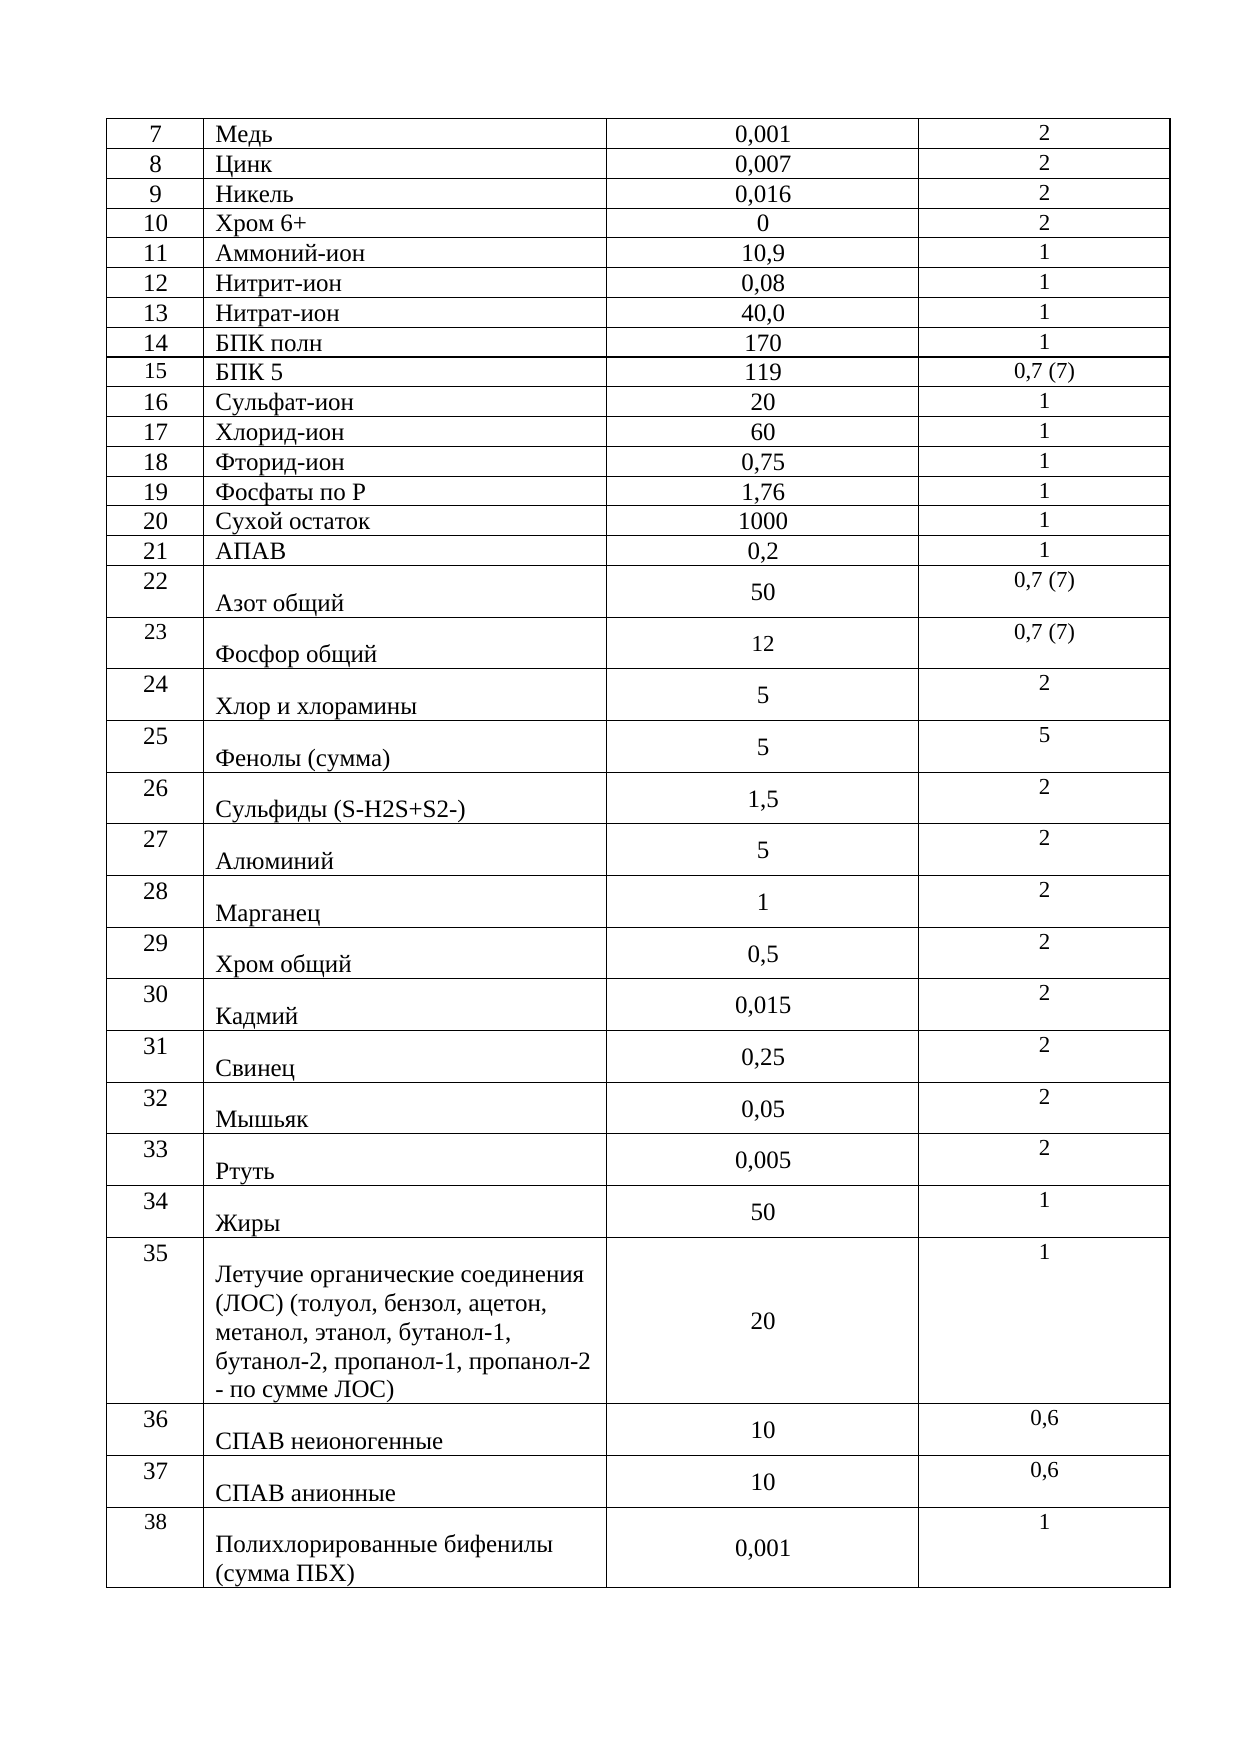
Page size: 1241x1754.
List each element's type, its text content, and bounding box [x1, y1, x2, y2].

table_cell 0,75 [607, 447, 918, 476]
table_cell Медь [204, 119, 606, 148]
table_cell 1 [919, 447, 1169, 476]
table_cell 1 [919, 268, 1169, 297]
table_cell Полихлорированные бифенилы (сумма ПБХ) [204, 1508, 606, 1587]
table_cell Фторид-ион [204, 447, 606, 476]
table_cell 50 [607, 566, 918, 617]
table_cell СПАВ анионные [204, 1456, 606, 1507]
table_cell 0,05 [607, 1083, 918, 1133]
table_cell 119 [607, 358, 918, 386]
table_cell 1 [919, 477, 1169, 505]
table_cell 1 [919, 506, 1169, 535]
table_cell 0,5 [607, 928, 918, 978]
table_cell Азот общий [204, 566, 606, 617]
table_cell Никель [204, 179, 606, 207]
table_cell 0,7 (7) [919, 618, 1169, 668]
table_cell 34 [107, 1186, 203, 1237]
table_cell Сульфиды (S-H2S+S2-) [204, 773, 606, 823]
table_cell Аммоний-ион [204, 238, 606, 267]
table_cell 10 [607, 1404, 918, 1455]
table_cell 33 [107, 1134, 203, 1185]
table_cell 18 [107, 447, 203, 476]
table_cell 0,08 [607, 268, 918, 297]
table_cell 1 [919, 536, 1169, 565]
table_cell 20 [107, 506, 203, 535]
table_cell 5 [607, 824, 918, 875]
table_cell 0,7 (7) [919, 358, 1169, 386]
table_cell 8 [107, 149, 203, 178]
table_cell 12 [107, 268, 203, 297]
table_cell 0,016 [607, 179, 918, 207]
table_cell 2 [919, 149, 1169, 178]
table_cell 0,007 [607, 149, 918, 178]
table_cell 12 [607, 618, 918, 668]
table_cell Алюминий [204, 824, 606, 875]
table_cell Летучие органические соединения (ЛОС) (толуол, бензол, ацетон, метанол, этанол, бутанол-1, бутанол-2, пропанол-1, пропанол-2 - по сумме ЛОС) [204, 1238, 606, 1403]
table_cell 26 [107, 773, 203, 823]
table_cell 23 [107, 618, 203, 668]
table_cell 24 [107, 669, 203, 720]
table_cell Хром 6+ [204, 209, 606, 237]
table_cell 50 [607, 1186, 918, 1237]
table_cell 2 [919, 928, 1169, 978]
table_cell Мышьяк [204, 1083, 606, 1133]
table_cell 0,015 [607, 979, 918, 1030]
table_cell 2 [919, 876, 1169, 927]
table_cell 10 [607, 1456, 918, 1507]
table_cell 2 [919, 209, 1169, 237]
table_cell 20 [607, 387, 918, 416]
table_cell 9 [107, 179, 203, 207]
table_cell 0,6 [919, 1404, 1169, 1455]
table_cell БПК полн [204, 328, 606, 356]
table_cell Сухой остаток [204, 506, 606, 535]
table_cell 2 [919, 1083, 1169, 1133]
table_cell 28 [107, 876, 203, 927]
table_cell 1,5 [607, 773, 918, 823]
table_cell 7 [107, 119, 203, 148]
table_cell 36 [107, 1404, 203, 1455]
table_cell 2 [919, 1134, 1169, 1185]
table_cell Ртуть [204, 1134, 606, 1185]
table_cell Фенолы (сумма) [204, 721, 606, 772]
table_cell 0 [607, 209, 918, 237]
table_cell 0,005 [607, 1134, 918, 1185]
table_cell 19 [107, 477, 203, 505]
table_cell Кадмий [204, 979, 606, 1030]
table_cell 1 [919, 417, 1169, 446]
table_cell Хлорид-ион [204, 417, 606, 446]
table_cell 14 [107, 328, 203, 356]
table_cell Сульфат-ион [204, 387, 606, 416]
table_cell 0,001 [607, 119, 918, 148]
table_cell 0,25 [607, 1031, 918, 1082]
table_cell 2 [919, 979, 1169, 1030]
table_cell 32 [107, 1083, 203, 1133]
table_cell 20 [607, 1238, 918, 1403]
table_cell 0,7 (7) [919, 566, 1169, 617]
table_cell Жиры [204, 1186, 606, 1237]
table_cell 1 [919, 1238, 1169, 1403]
table_cell 170 [607, 328, 918, 356]
table_cell 10,9 [607, 238, 918, 267]
table_cell Цинк [204, 149, 606, 178]
table_cell 16 [107, 387, 203, 416]
table_cell 0,6 [919, 1456, 1169, 1507]
table_cell 27 [107, 824, 203, 875]
table_cell АПАВ [204, 536, 606, 565]
table_cell 1 [919, 298, 1169, 327]
table_cell 1 [919, 1508, 1169, 1587]
table_cell 1 [607, 876, 918, 927]
table_cell 30 [107, 979, 203, 1030]
table_cell 2 [919, 773, 1169, 823]
table_cell Хлор и хлорамины [204, 669, 606, 720]
table_cell 22 [107, 566, 203, 617]
table_cell 38 [107, 1508, 203, 1587]
table_cell 1000 [607, 506, 918, 535]
table_cell 5 [607, 721, 918, 772]
table_cell 25 [107, 721, 203, 772]
table_cell 5 [919, 721, 1169, 772]
table_cell Свинец [204, 1031, 606, 1082]
table_cell СПАВ неионогенные [204, 1404, 606, 1455]
table_cell Марганец [204, 876, 606, 927]
table_cell 11 [107, 238, 203, 267]
table_cell 29 [107, 928, 203, 978]
table_cell 1,76 [607, 477, 918, 505]
table_cell 17 [107, 417, 203, 446]
table_cell 10 [107, 209, 203, 237]
table_cell Нитрат-ион [204, 298, 606, 327]
table_cell 5 [607, 669, 918, 720]
table_cell 2 [919, 179, 1169, 207]
table_cell 21 [107, 536, 203, 565]
table_cell 13 [107, 298, 203, 327]
table_cell Фосфор общий [204, 618, 606, 668]
table_cell 2 [919, 669, 1169, 720]
table_cell 37 [107, 1456, 203, 1507]
table_cell 1 [919, 1186, 1169, 1237]
table_cell 2 [919, 1031, 1169, 1082]
table_cell 0,2 [607, 536, 918, 565]
table_cell Нитрит-ион [204, 268, 606, 297]
table_cell Хром общий [204, 928, 606, 978]
table_cell 1 [919, 387, 1169, 416]
table_cell 31 [107, 1031, 203, 1082]
table_cell БПК 5 [204, 358, 606, 386]
table_cell 0,001 [607, 1508, 918, 1587]
table_cell Фосфаты по Р [204, 477, 606, 505]
table_cell 1 [919, 238, 1169, 267]
table_cell 60 [607, 417, 918, 446]
table_cell 40,0 [607, 298, 918, 327]
table_cell 35 [107, 1238, 203, 1403]
table_cell 2 [919, 119, 1169, 148]
table_cell 15 [107, 358, 203, 386]
table_cell 2 [919, 824, 1169, 875]
table_cell 1 [919, 328, 1169, 356]
